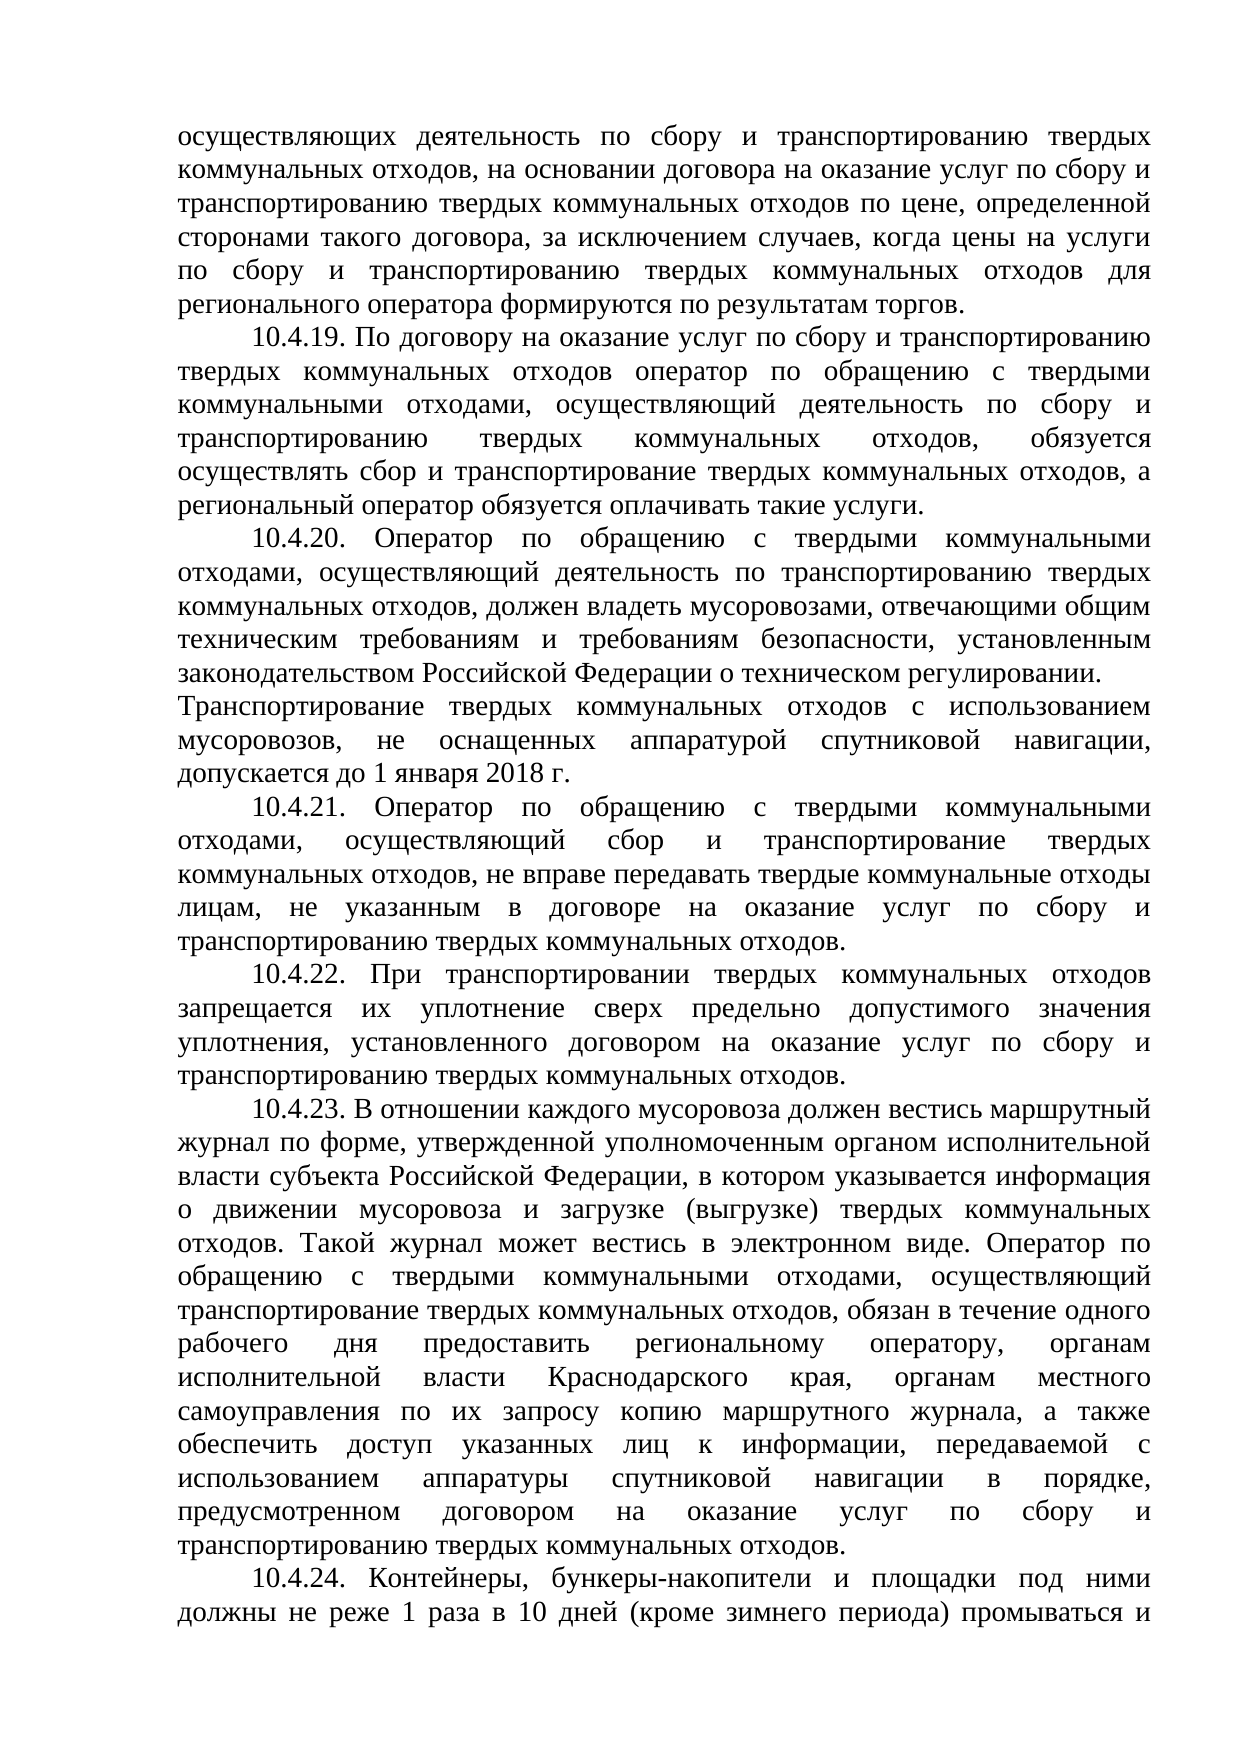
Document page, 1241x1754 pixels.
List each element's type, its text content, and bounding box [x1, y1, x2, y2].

text 10.4.19. По договору на оказание услуг по сбору и транспортированию твердых коммунальных отходов оператор по обращению с твердыми коммунальными отходами, осуществляющий деятельность по сбору и транспортированию твердых коммунальных отходов, обязуется осуществлять сбор и транспортирование твердых коммунальных отходов, а региональный оператор обязуется оплачивать такие услуги. [177, 319, 1152, 521]
text 10.4.22. При транспортировании твердых коммунальных отходов запрещается их уплотнение сверх предельно допустимого значения уплотнения, установленного договором на оказание услуг по сбору и транспортированию твердых коммунальных отходов. [177, 957, 1152, 1091]
text Транспортирование твердых коммунальных отходов с использованием мусоровозов, не оснащенных аппаратурой спутниковой навигации, допускается до 1 января 2018 г. [177, 688, 1152, 789]
text 10.4.21. Оператор по обращению с твердыми коммунальными отходами, осуществляющий сбор и транспортирование твердых коммунальных отходов, не вправе передавать твердые коммунальные отходы лицам, не указанным в договоре на оказание услуг по сбору и транспортированию твердых коммунальных отходов. [177, 789, 1152, 957]
text 10.4.23. В отношении каждого мусоровоза должен вестись маршрутный журнал по форме, утвержденной уполномоченным органом исполнительной власти субъекта Российской Федерации, в котором указывается информация о движении мусоровоза и загрузке (выгрузке) твердых коммунальных отходов. Такой журнал может вестись в электронном виде. Оператор по обращению с твердыми коммунальными отходами, осуществляющий транспортирование твердых коммунальных отходов, обязан в течение одного рабочего дня предоставить региональному оператору, органам исполнительной власти Краснодарского края, органам местного самоуправления по их запросу копию маршрутного журнала, а также обеспечить доступ указанных лиц к информации, передаваемой с использованием аппаратуры спутниковой навигации в порядке, предусмотренном договором на оказание услуг по сбору и транспортированию твердых коммунальных отходов. [177, 1091, 1152, 1560]
text 10.4.20. Оператор по обращению с твердыми коммунальными отходами, осуществляющий деятельность по транспортированию твердых коммунальных отходов, должен владеть мусоровозами, отвечающими общим техническим требованиям и требованиям безопасности, установленным законодательством Российской Федерации о техническом регулировании. [177, 521, 1152, 688]
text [177, 1560, 1152, 1627]
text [177, 118, 1152, 319]
